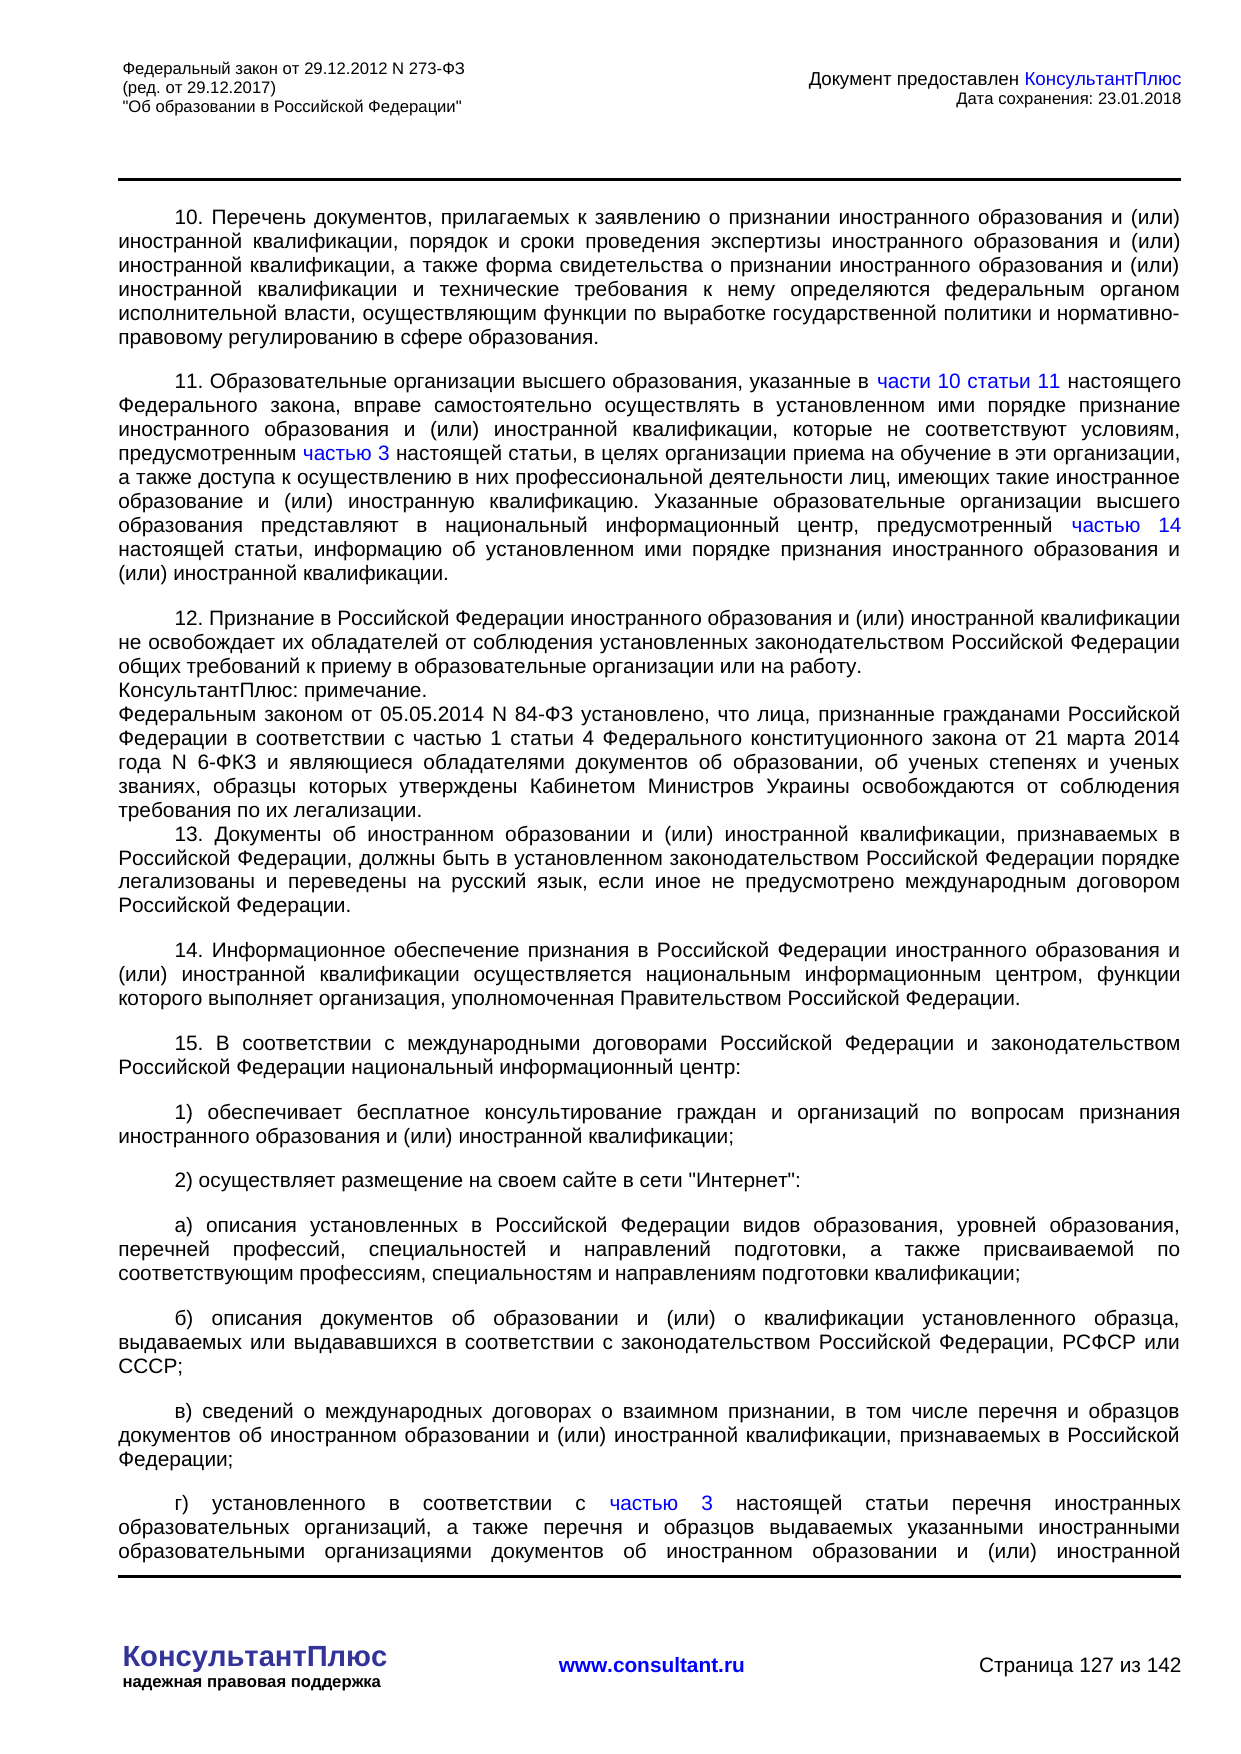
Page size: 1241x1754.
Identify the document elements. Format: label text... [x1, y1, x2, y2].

text в) сведений о международных договорах о взаимном признании, в том числе перечня и образцов документов об иностранном образовании и (или) иностранной квалификации, признаваемых в Российской Федерации; [118, 1398, 1181, 1470]
text 14. Информационное обеспечение признания в Российской Федерации иностранного образования и (или) иностранной квалификации осуществляется национальным информационным центром, функции которого выполняет организация, уполномоченная Правительством Российской Федерации. [118, 938, 1181, 1010]
text 15. В соответствии с международными договорами Российской Федерации и законодательством Российской Федерации национальный информационный центр: [118, 1031, 1181, 1079]
text Федеральным законом от 05.05.2014 N 84-ФЗ установлено, что лица, признанные гражданами Российской Федерации в соответствии с частью 1 статьи 4 Федерального конституционного закона от 21 марта 2014 года N 6-ФКЗ и являющиеся обладателями документов об образовании, об ученых степенях и ученых званиях, образцы которых утверждены Кабинетом Министров Украины освобождаются от соблюдения требования по их легализации. [118, 702, 1181, 821]
text а) описания установленных в Российской Федерации видов образования, уровней образования, перечней профессий, специальностей и направлений подготовки, а также присваиваемой по соответствующим профессиям, специальностям и направлениям подготовки квалификации; [118, 1213, 1181, 1285]
text 13. Документы об иностранном образовании и (или) иностранной квалификации, признаваемых в Российской Федерации, должны быть в установленном законодательством Российской Федерации порядке легализованы и переведены на русский язык, если иное не предусмотрено международным договором Российской Федерации. [118, 821, 1181, 917]
text КонсультантПлюс: примечание. [118, 678, 1181, 702]
text 11. Образовательные организации высшего образования, указанные в части 10 статьи 11 настоящего Федерального закона, вправе самостоятельно осуществлять в установленном ими порядке признание иностранного образования и (или) иностранной квалификации, которые не соответствуют условиям, предусмотренным частью 3 настоящей статьи, в целях организации приема на обучение в эти организации, а также доступа к осуществлению в них профессиональной деятельности лиц, имеющих такие иностранное образование и (или) иностранную квалификацию. Указанные образовательные организации высшего образования представляют в национальный информационный центр, предусмотренный частью 14 настоящей статьи, информацию об установленном ими порядке признания иностранного образования и (или) иностранной квалификации. [118, 369, 1181, 585]
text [118, 1491, 1181, 1563]
text б) описания документов об образовании и (или) о квалификации установленного образца, выдаваемых или выдававшихся в соответствии с законодательством Российской Федерации, РСФСР или СССР; [118, 1306, 1181, 1378]
text 10. Перечень документов, прилагаемых к заявлению о признании иностранного образования и (или) иностранной квалификации, порядок и сроки проведения экспертизы иностранного образования и (или) иностранной квалификации, а также форма свидетельства о признании иностранного образования и (или) иностранной квалификации и технические требования к нему определяются федеральным органом исполнительной власти, осуществляющим функции по выработке государственной политики и нормативно-правовому регулированию в сфере образования. [118, 205, 1181, 348]
text 12. Признание в Российской Федерации иностранного образования и (или) иностранной квалификации не освобождает их обладателей от соблюдения установленных законодательством Российской Федерации общих требований к приему в образовательные организации или на работу. [118, 606, 1181, 678]
text 1) обеспечивает бесплатное консультирование граждан и организаций по вопросам признания иностранного образования и (или) иностранной квалификации; [118, 1099, 1181, 1147]
text 2) осуществляет размещение на своем сайте в сети "Интернет": [118, 1168, 1181, 1192]
